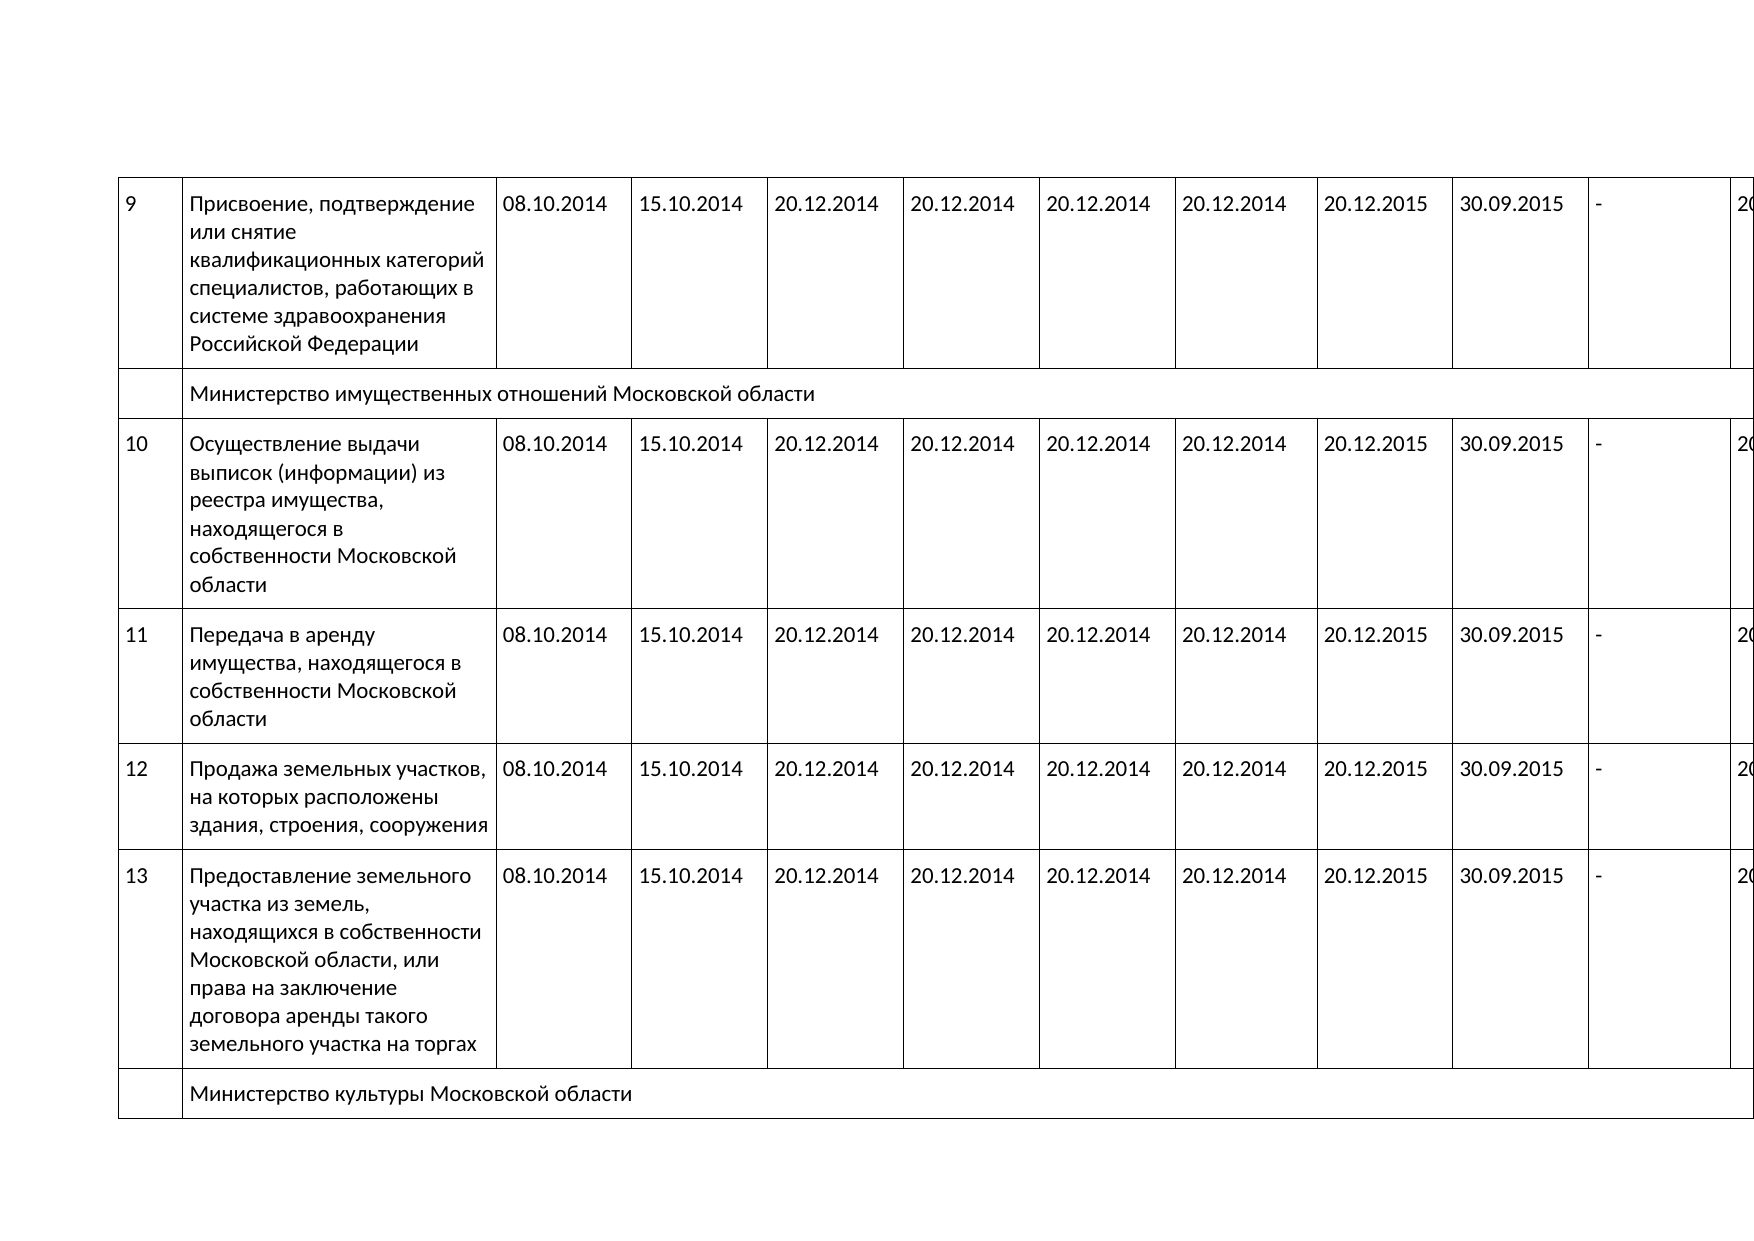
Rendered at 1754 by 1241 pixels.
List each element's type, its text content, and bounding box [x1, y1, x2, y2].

table_cell Продажа земельных участков, на которых расположены здания, строения, сооружения [183, 744, 496, 849]
table_cell Министерство культуры Московской области [183, 1069, 1753, 1118]
table_cell 11 [119, 609, 182, 743]
table_cell 12 [119, 744, 182, 849]
table_cell 15.10.2014 [632, 419, 767, 608]
table_cell 30.09.2015 [1453, 744, 1588, 849]
table_cell 20.12.2014 [904, 744, 1039, 849]
table_cell [119, 1069, 182, 1118]
table_cell 20.12.2014 [1731, 744, 1753, 849]
table_cell - [1589, 609, 1730, 743]
table_cell 20.12.2014 [768, 419, 903, 608]
table_cell 15.10.2014 [632, 850, 767, 1067]
table_cell 20.12.2014 [904, 850, 1039, 1067]
table_cell 20.12.2014 [1176, 744, 1317, 849]
table_cell 20.12.2014 [1176, 178, 1317, 368]
table_cell 20.12.2014 [1731, 850, 1753, 1067]
table_cell 30.09.2015 [1453, 609, 1588, 743]
table_cell Предоставление земельного участка из земель, находящихся в собственности Московской области, или права на заключение договора аренды такого земельного участка на торгах [183, 850, 496, 1067]
table_cell 20.12.2015 [1318, 744, 1452, 849]
table_cell - [1589, 744, 1730, 849]
table_cell 20.12.2014 [904, 178, 1039, 368]
table_cell 20.12.2014 [768, 850, 903, 1067]
table_cell 30.09.2015 [1453, 419, 1588, 608]
table_cell Передача в аренду имущества, находящегося в собственности Московской области [183, 609, 496, 743]
table_cell 20.12.2015 [1318, 419, 1452, 608]
table_cell 20.12.2014 [768, 744, 903, 849]
table_cell 9 [119, 178, 182, 368]
table_cell 08.10.2014 [497, 419, 631, 608]
table_cell 20.12.2014 [1176, 419, 1317, 608]
table_cell 08.10.2014 [497, 744, 631, 849]
table_cell 20.12.2014 [1176, 609, 1317, 743]
table_cell 20.12.2014 [1731, 419, 1753, 608]
table_cell 20.12.2015 [1318, 609, 1452, 743]
table_cell 20.12.2015 [1318, 178, 1452, 368]
table_cell - [1589, 419, 1730, 608]
table_cell 20.12.2014 [904, 609, 1039, 743]
table_cell 20.12.2014 [768, 609, 903, 743]
table_cell Министерство имущественных отношений Московской области [183, 369, 1753, 418]
table_cell 20.12.2014 [768, 178, 903, 368]
table_cell 20.12.2014 [1040, 419, 1175, 608]
table_cell 20.12.2014 [904, 419, 1039, 608]
table_cell 20.12.2014 [1040, 850, 1175, 1067]
table_cell 20.12.2014 [1731, 178, 1753, 368]
table_cell 08.10.2014 [497, 609, 631, 743]
table_cell 15.10.2014 [632, 609, 767, 743]
table_cell 30.09.2015 [1453, 850, 1588, 1067]
table_cell - [1589, 850, 1730, 1067]
table_cell 30.09.2015 [1453, 178, 1588, 368]
table_cell Присвоение, подтверждение или снятие квалификационных категорий специалистов, работающих в системе здравоохранения Российской Федерации [183, 178, 496, 368]
table_cell [119, 369, 182, 418]
table_cell 08.10.2014 [497, 178, 631, 368]
table_cell 20.12.2014 [1731, 609, 1753, 743]
table_cell 10 [119, 419, 182, 608]
table_cell 20.12.2014 [1040, 744, 1175, 849]
table_cell 15.10.2014 [632, 178, 767, 368]
table_cell 20.12.2014 [1040, 609, 1175, 743]
table_cell 13 [119, 850, 182, 1067]
table_cell Осуществление выдачи выписок (информации) из реестра имущества, находящегося в собственности Московской области [183, 419, 496, 608]
table_cell 20.12.2015 [1318, 850, 1452, 1067]
table_cell - [1589, 178, 1730, 368]
table_cell 08.10.2014 [497, 850, 631, 1067]
table_cell 20.12.2014 [1040, 178, 1175, 368]
table_cell 15.10.2014 [632, 744, 767, 849]
table_cell 20.12.2014 [1176, 850, 1317, 1067]
